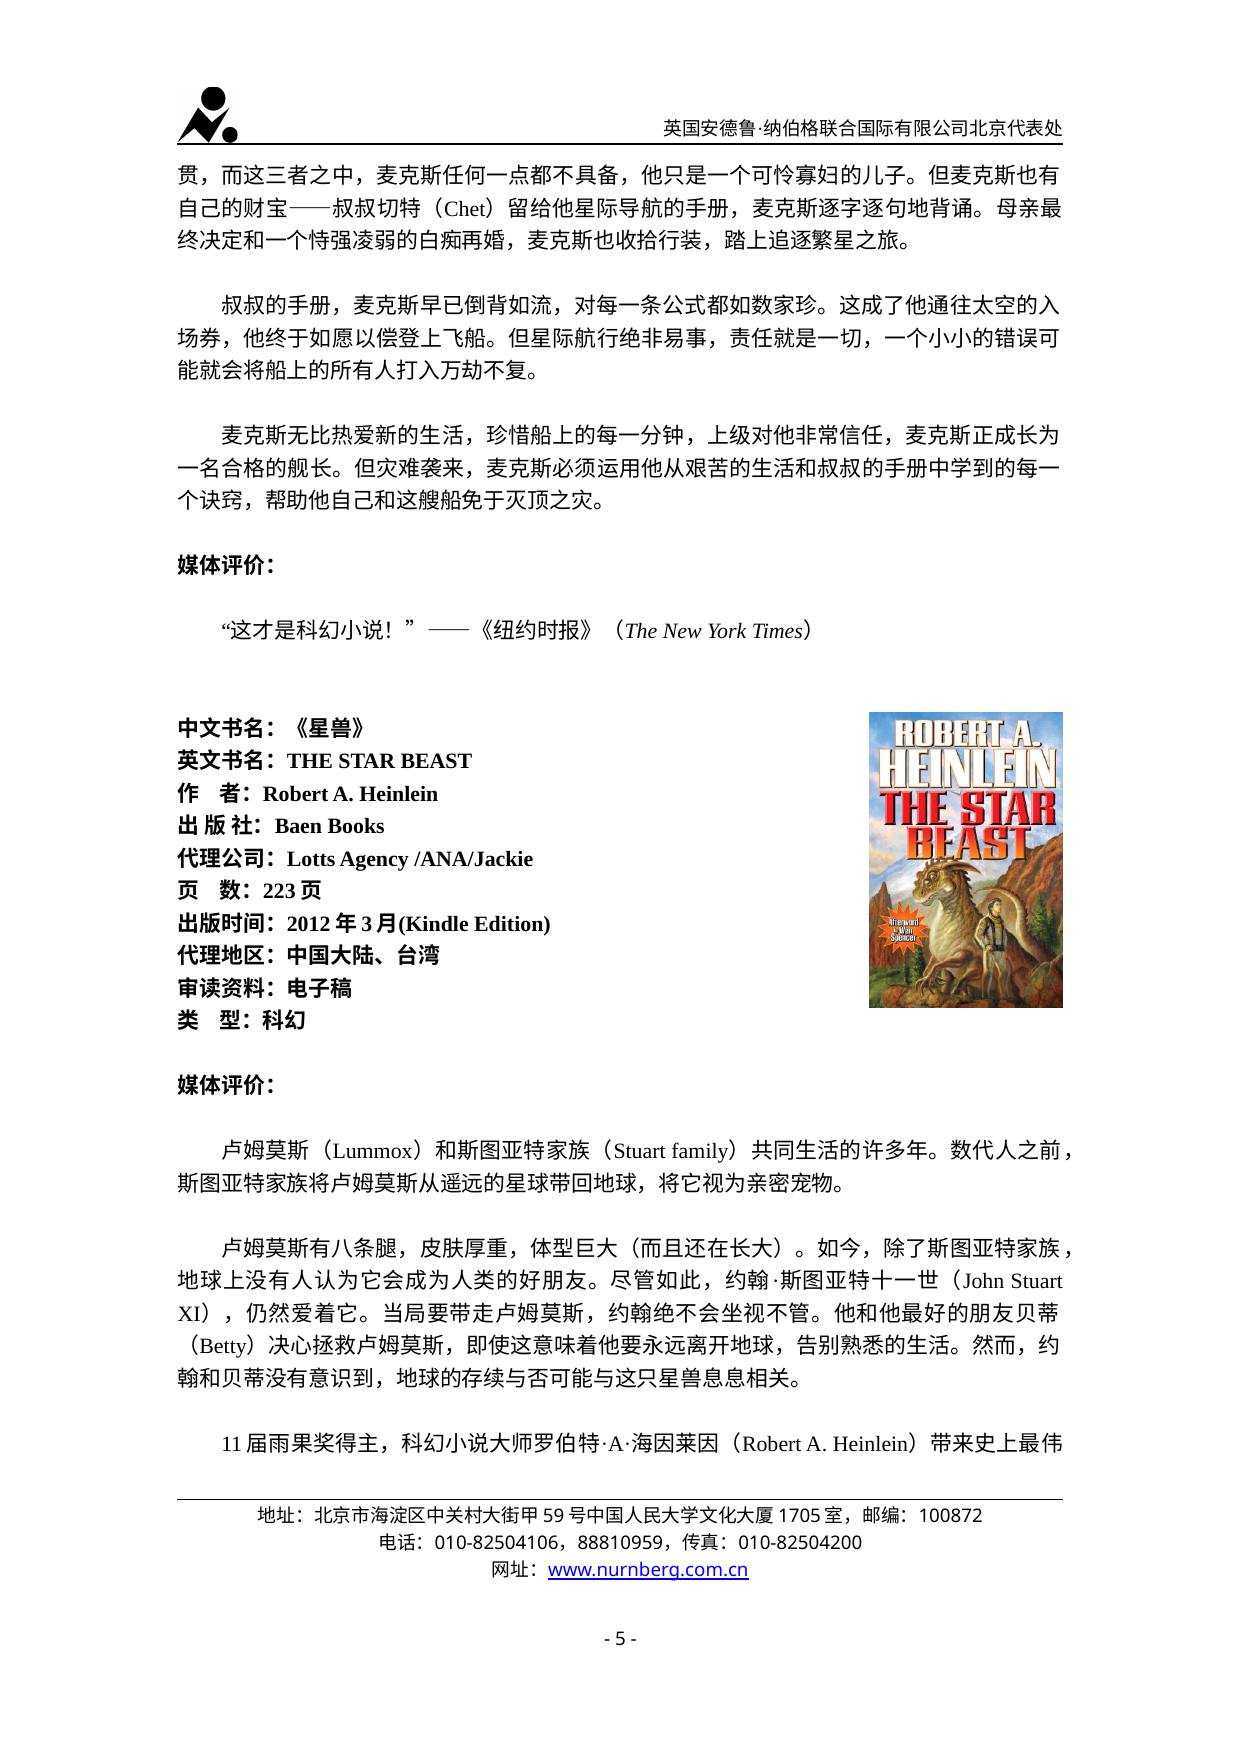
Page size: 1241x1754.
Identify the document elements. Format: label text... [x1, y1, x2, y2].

text 麦克斯无比热爱新的生活，珍惜船上的每一分钟，上级对他非常信任，麦克斯正成长为一名合格的舰长。但灾难袭来，麦克斯必须运用他从艰苦的生活和叔叔的手册中学到的每一个诀窍，帮助他自己和这艘船免于灭顶之灾。 [177, 418, 1063, 515]
text 英文书名：THE STAR BEAST [177, 743, 869, 775]
text 类 型：科幻 [177, 1003, 1063, 1035]
picture [869, 712, 1063, 1008]
text “这才是科幻小说！”——《纽约时报》（The New York Times） [177, 613, 1063, 645]
text 卢姆莫斯有八条腿，皮肤厚重，体型巨大（而且还在长大）。如今，除了斯图亚特家族，地球上没有人认为它会成为人类的好朋友。尽管如此，约翰·斯图亚特十一世（John Stuart XI），仍然爱着它。当局要带走卢姆莫斯，约翰绝不会坐视不管。他和他最好的朋友贝蒂（Betty）决心拯救卢姆莫斯，即使这意味着他要永远离开地球，告别熟悉的生活。然而，约翰和贝蒂没有意识到，地球的存续与否可能与这只星兽息息相关。 [177, 1230, 1063, 1393]
text 审读资料：电子稿 [177, 970, 869, 1003]
picture [177, 87, 238, 143]
text 出版时间：2012年3月(Kindle Edition) [177, 905, 869, 938]
text 代理地区：中国大陆、台湾 [177, 938, 869, 970]
text 媒体评价： [177, 1068, 1063, 1100]
text 中文书名：《星兽》 [177, 710, 1063, 743]
text 媒体评价： [177, 548, 1063, 580]
text 代理公司：Lotts Agency /ANA/Jackie [177, 840, 869, 873]
text 页 数：223页 [177, 873, 869, 905]
text 11届雨果奖得主，科幻小说大师罗伯特·A·海因莱因（Robert A. Heinlein）带来史上最伟大的科幻成长小说。 [177, 1425, 1063, 1458]
text 出 版 社：Baen Books [177, 808, 869, 840]
text 卢姆莫斯（Lummox）和斯图亚特家族（Stuart family）共同生活的许多年。数代人之前，斯图亚特家族将卢姆莫斯从遥远的星球带回地球，将它视为亲密宠物。 [177, 1133, 1063, 1198]
text 作 者：Robert A. Heinlein [177, 775, 869, 808]
text 叔叔的手册，麦克斯早已倒背如流，对每一条公式都如数家珍。这成了他通往太空的入场券，他终于如愿以偿登上飞船。但星际航行绝非易事，责任就是一切，一个小小的错误可能就会将船上的所有人打入万劫不复。 [177, 288, 1063, 385]
